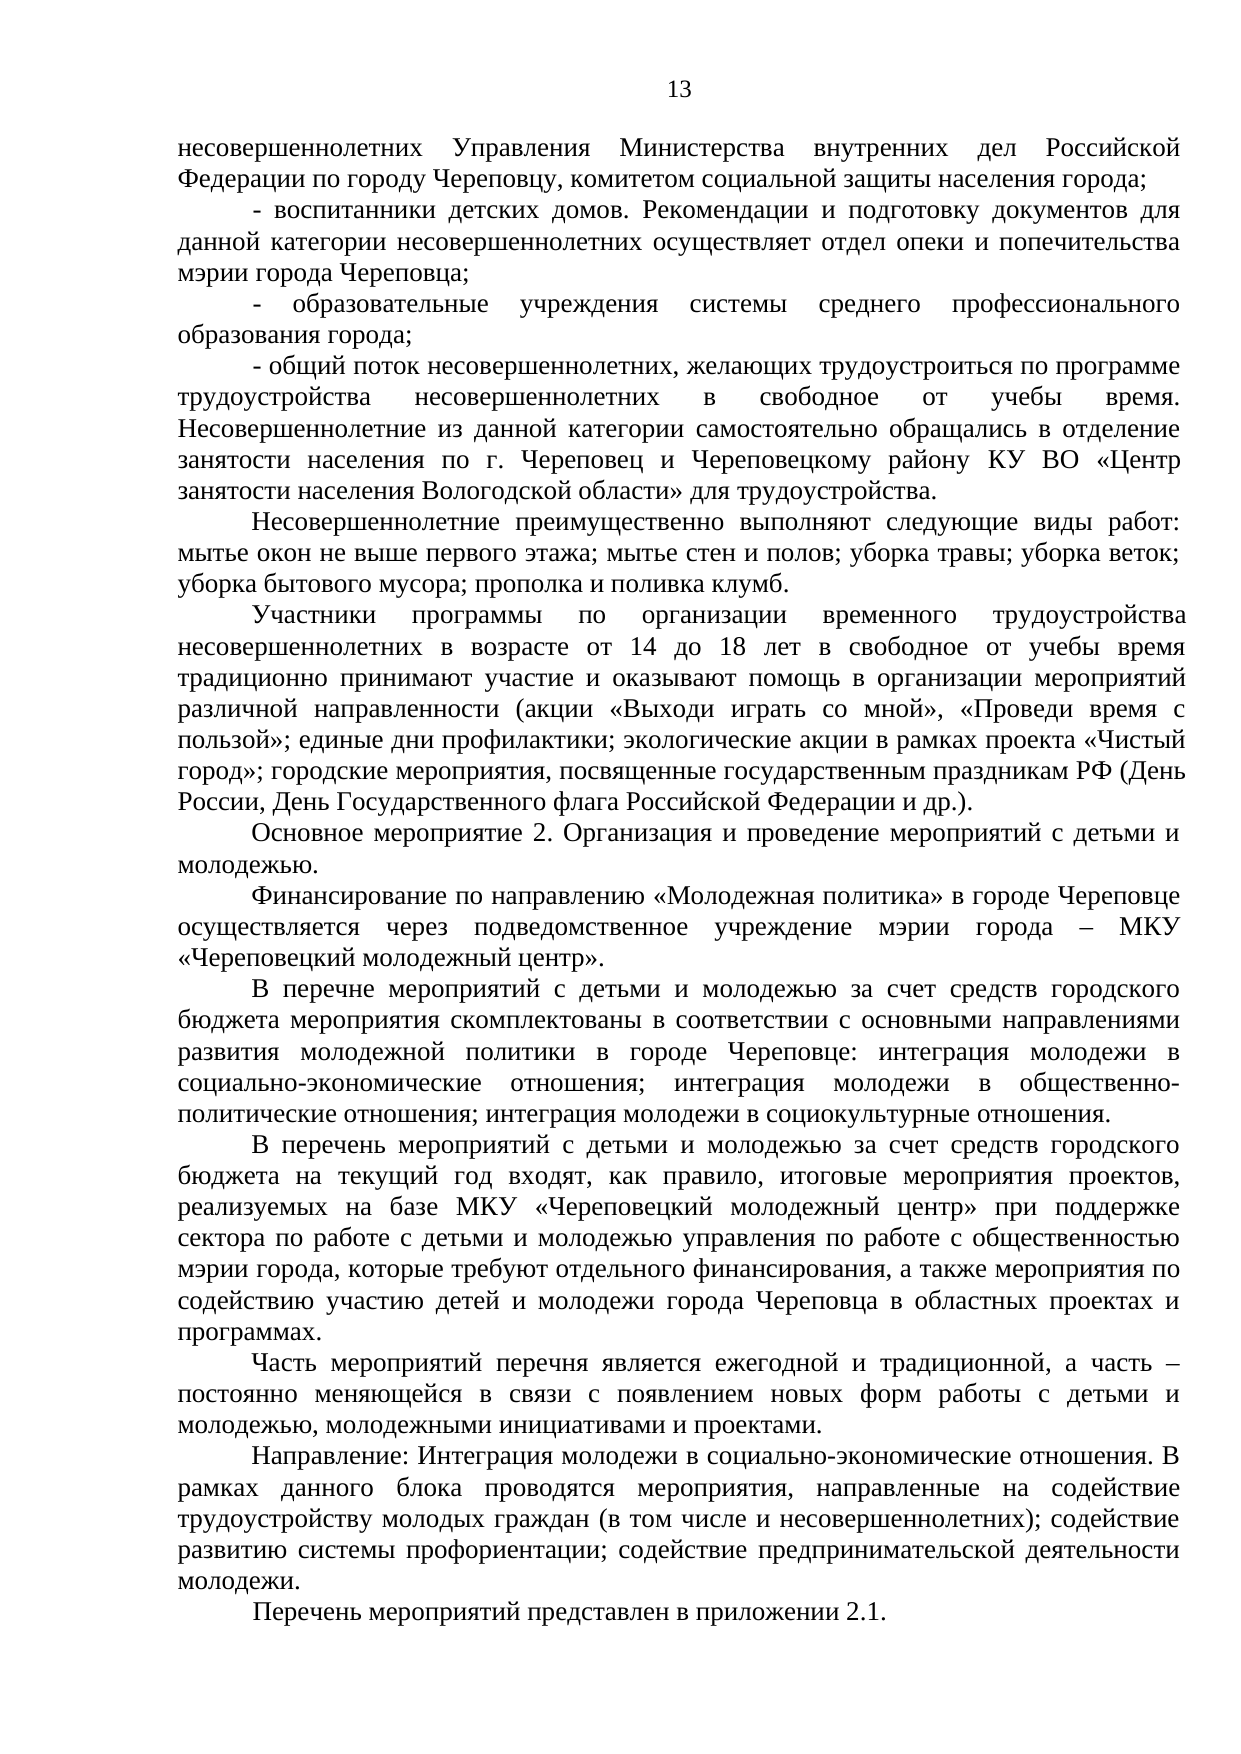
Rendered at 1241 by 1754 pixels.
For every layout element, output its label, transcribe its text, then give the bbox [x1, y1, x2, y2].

text Часть мероприятий перечня является ежегодной и традиционной, а часть – постоянно меняющейся в связи с появлением новых форм работы с детьми и молодежью, молодежными инициативами и проектами. [177, 1346, 1181, 1439]
text Основное мероприятие 2. Организация и проведение мероприятий с детьми и молодежью. [177, 817, 1181, 879]
text - образовательные учреждения системы среднего профессионального образования города; [177, 287, 1181, 349]
text Направление: Интеграция молодежи в социально-экономические отношения. В рамках данного блока проводятся мероприятия, направленные на содействие трудоустройству молодых граждан (в том числе и несовершеннолетних); содействие развитию системы профориентации; содействие предпринимательской деятельности молодежи. [177, 1439, 1181, 1595]
text Несовершеннолетние преимущественно выполняют следующие виды работ: мытье окон не выше первого этажа; мытье стен и полов; уборка травы; уборка веток; уборка бытового мусора; прополка и поливка клумб. [177, 505, 1181, 598]
text - общий поток несовершеннолетних, желающих трудоустроиться по программе трудоустройства несовершеннолетних в свободное от учебы время. Несовершеннолетние из данной категории самостоятельно обращались в отделение занятости населения по г. Череповец и Череповецкому району КУ ВО «Центр занятости населения Вологодской области» для трудоустройства. [177, 349, 1181, 505]
text - воспитанники детских домов. Рекомендации и подготовку документов для данной категории несовершеннолетних осуществляет отдел опеки и попечительства мэрии города Череповца; [177, 194, 1181, 287]
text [177, 131, 1181, 194]
text Участники программы по организации временного трудоустройства несовершеннолетних в возрасте от 14 до 18 лет в свободное от учебы время традиционно принимают участие и оказывают помощь в организации мероприятий различной направленности (акции «Выходи играть со мной», «Проведи время с пользой»; единые дни профилактики; экологические акции в рамках проекта «Чистый город»; городские мероприятия, посвященные государственным праздникам РФ (День России, День Государственного флага Российской Федерации и др.). [177, 598, 1187, 817]
text В перечне мероприятий с детьми и молодежью за счет средств городского бюджета мероприятия скомплектованы в соответствии с основными направлениями развития молодежной политики в городе Череповце: интеграция молодежи в социально-экономические отношения; интеграция молодежи в общественно-политические отношения; интеграция молодежи в социокультурные отношения. [177, 972, 1181, 1128]
text В перечень мероприятий с детьми и молодежью за счет средств городского бюджета на текущий год входят, как правило, итоговые мероприятия проектов, реализуемых на базе МКУ «Череповецкий молодежный центр» при поддержке сектора по работе с детьми и молодежью управления по работе с общественностью мэрии города, которые требуют отдельного финансирования, а также мероприятия по содействию участию детей и молодежи города Череповца в областных проектах и программах. [177, 1128, 1181, 1346]
text Перечень мероприятий представлен в приложении 2.1. [177, 1595, 1181, 1626]
text Финансирование по направлению «Молодежная политика» в городе Череповце осуществляется через подведомственное учреждение мэрии города – МКУ «Череповецкий молодежный центр». [177, 879, 1181, 972]
